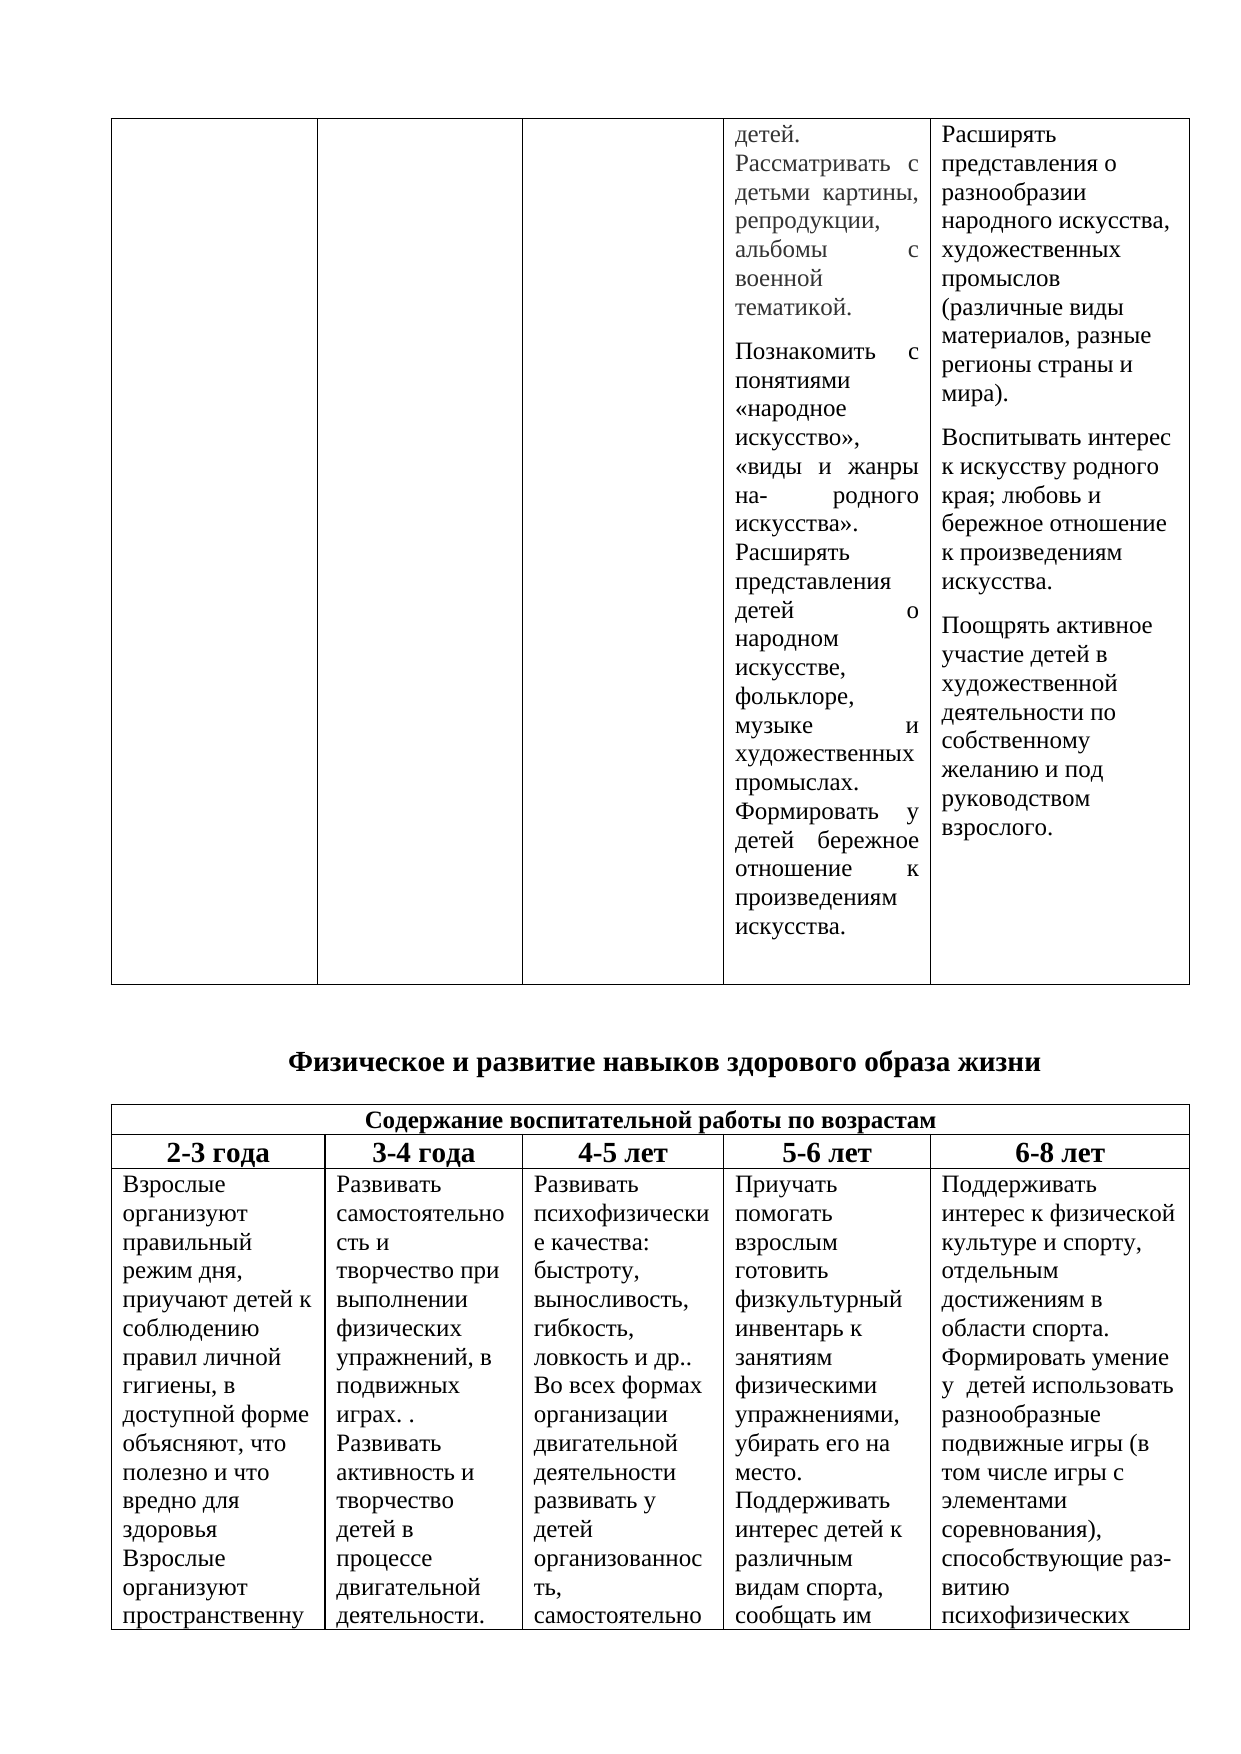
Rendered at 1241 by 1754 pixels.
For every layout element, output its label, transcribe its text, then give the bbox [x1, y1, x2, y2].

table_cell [112, 119, 317, 984]
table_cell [326, 1169, 522, 1629]
table_cell 6-8 лет [931, 1135, 1189, 1168]
table_cell 3-4 года [326, 1135, 522, 1168]
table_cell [523, 1169, 723, 1629]
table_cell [724, 1169, 930, 1629]
table_cell 2-3 года [112, 1135, 324, 1168]
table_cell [523, 119, 723, 984]
table_cell 4-5 лет [523, 1135, 723, 1168]
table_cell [112, 1169, 324, 1629]
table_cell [318, 119, 522, 984]
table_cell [931, 119, 1189, 984]
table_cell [724, 119, 930, 984]
text Физическое и развитие навыков здорового образа жизни [177, 1044, 1152, 1078]
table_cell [931, 1169, 1189, 1629]
table_header Содержание воспитательной работы по возрастам [112, 1105, 1189, 1134]
table_cell 5-6 лет [724, 1135, 930, 1168]
